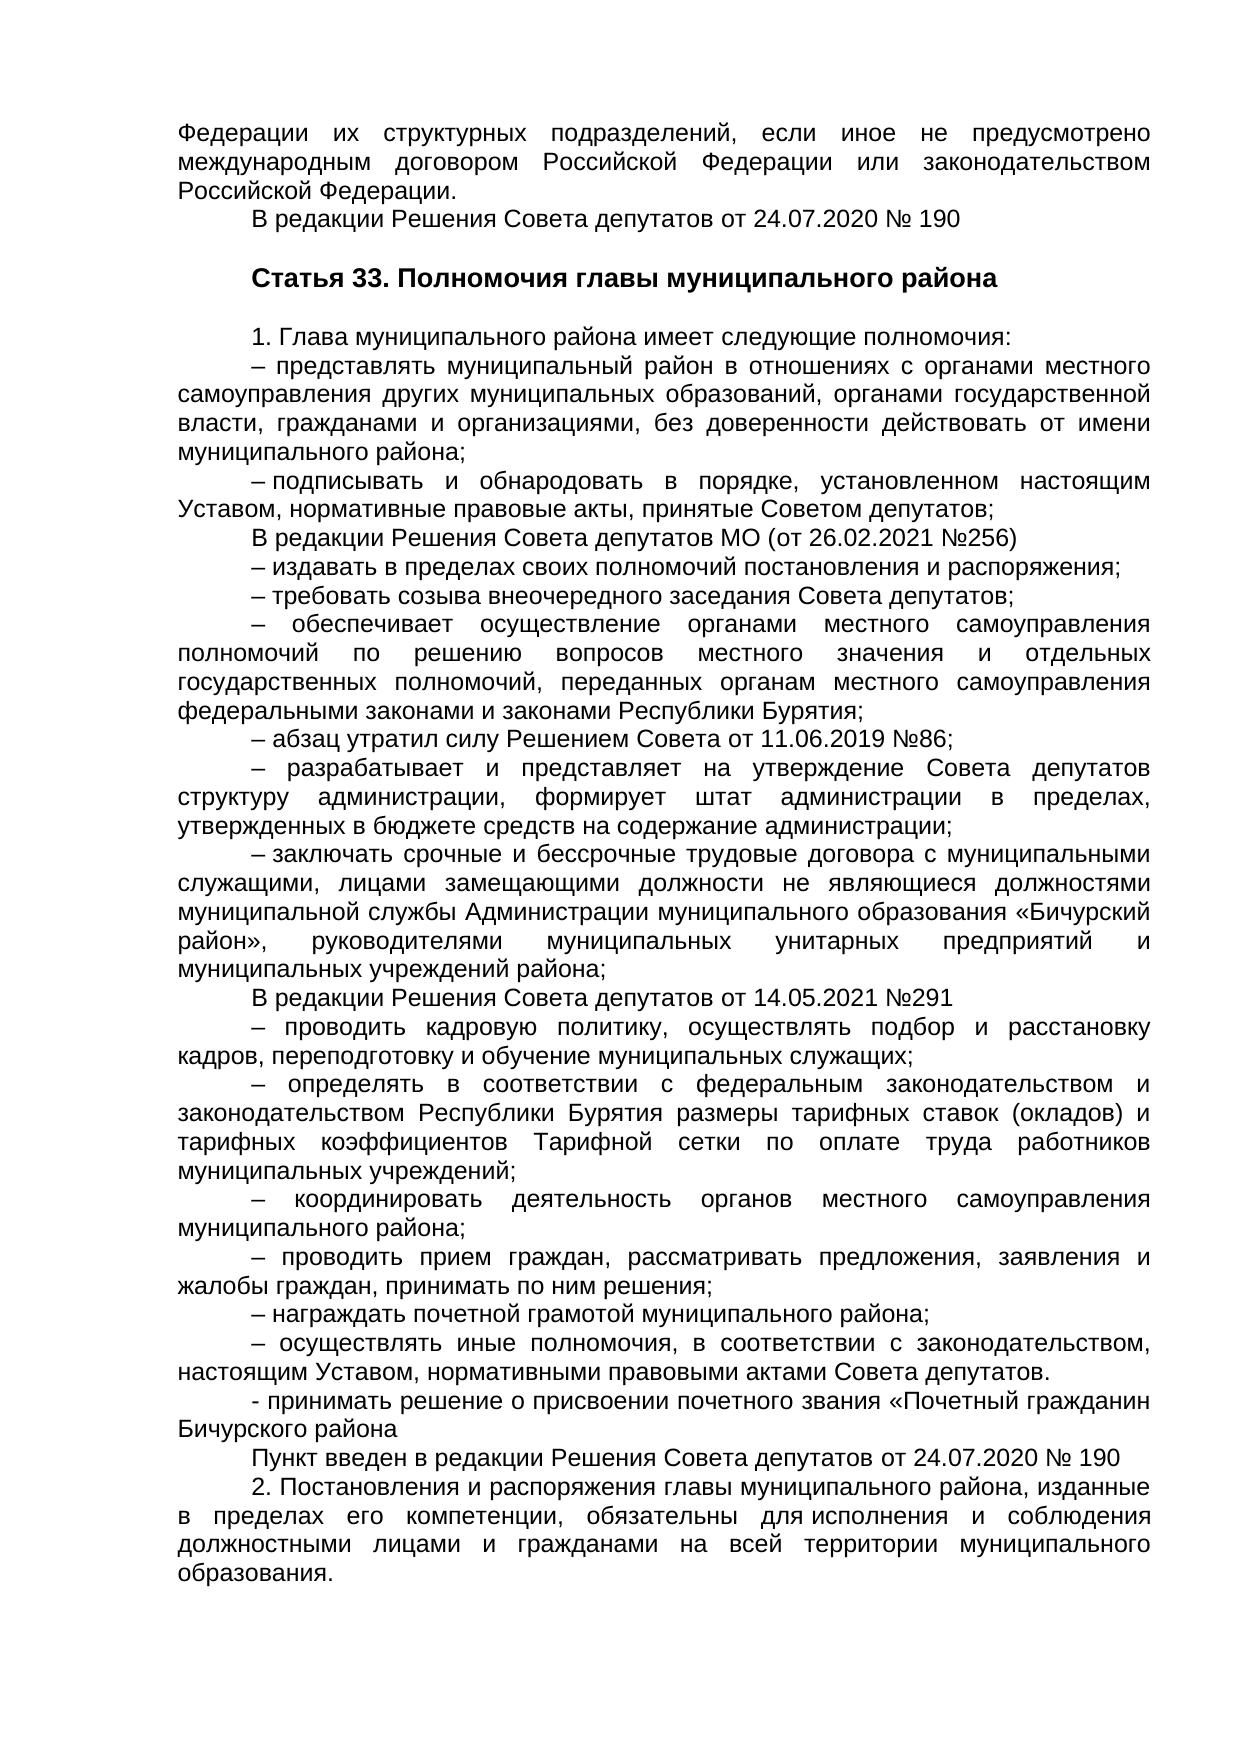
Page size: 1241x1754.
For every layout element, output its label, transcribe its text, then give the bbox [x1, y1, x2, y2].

text Статья 33. Полномочия главы муниципального района [177, 262, 1152, 293]
text В редакции Решения Совета депутатов МО (от 26.02.2021 №256) [177, 523, 1152, 552]
text – проводить прием граждан, рассматривать предложения, заявления и жалобы граждан, принимать по ним решения; [177, 1242, 1152, 1299]
text Пункт введен в редакции Решения Совета депутатов от 24.07.2020 № 190 [177, 1443, 1152, 1472]
text – абзац утратил силу Решением Совета от 11.06.2019 №86; [177, 724, 1152, 753]
text – издавать в пределах своих полномочий постановления и распоряжения; [177, 552, 1152, 581]
text 1. Глава муниципального района имеет следующие полномочия: [177, 322, 1152, 351]
text – осуществлять иные полномочия, в соответствии с законодательством, настоящим Уставом, нормативными правовыми актами Совета депутатов. [177, 1328, 1152, 1386]
text – проводить кадровую политику, осуществлять подбор и расстановку кадров, переподготовку и обучение муниципальных служащих; [177, 1012, 1152, 1069]
text – награждать почетной грамотой муниципального района; [177, 1299, 1152, 1328]
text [177, 118, 1152, 204]
text В редакции Решения Совета депутатов от 14.05.2021 №291 [177, 983, 1152, 1012]
text – определять в соответствии с федеральным законодательством и законодательством Республики Бурятия размеры тарифных ставок (окладов) и тарифных коэффициентов Тарифной сетки по оплате труда работников муниципальных учреждений; [177, 1069, 1152, 1184]
text – заключать срочные и бессрочные трудовые договора с муниципальными служащими, лицами замещающими должности не являющиеся должностями муниципальной службы Администрации муниципального образования «Бичурский район», руководителями муниципальных унитарных предприятий и муниципальных учреждений района; [177, 839, 1152, 983]
text – требовать созыва внеочередного заседания Совета депутатов; [177, 581, 1152, 609]
text – подписывать и обнародовать в порядке, установленном настоящим Уставом, нормативные правовые акты, принятые Советом депутатов; [177, 466, 1152, 523]
text – обеспечивает осуществление органами местного самоуправления полномочий по решению вопросов местного значения и отдельных государственных полномочий, переданных органам местного самоуправления федеральными законами и законами Республики Бурятия; [177, 609, 1152, 724]
text – представлять муниципальный район в отношениях с органами местного самоуправления других муниципальных образований, органами государственной власти, гражданами и организациями, без доверенности действовать от имени муниципального района; [177, 351, 1152, 466]
text 2. Постановления и распоряжения главы муниципального района, изданные в пределах его компетенции, обязательны для исполнения и соблюдения должностными лицами и гражданами на всей территории муниципального образования. [177, 1472, 1152, 1587]
text - принимать решение о присвоении почетного звания «Почетный гражданин Бичурского района [177, 1386, 1152, 1443]
text – разрабатывает и представляет на утверждение Совета депутатов структуру администрации, формирует штат администрации в пределах, утвержденных в бюджете средств на содержание администрации; [177, 753, 1152, 839]
text – координировать деятельность органов местного самоуправления муниципального района; [177, 1184, 1152, 1242]
text В редакции Решения Совета депутатов от 24.07.2020 № 190 [177, 204, 1152, 233]
